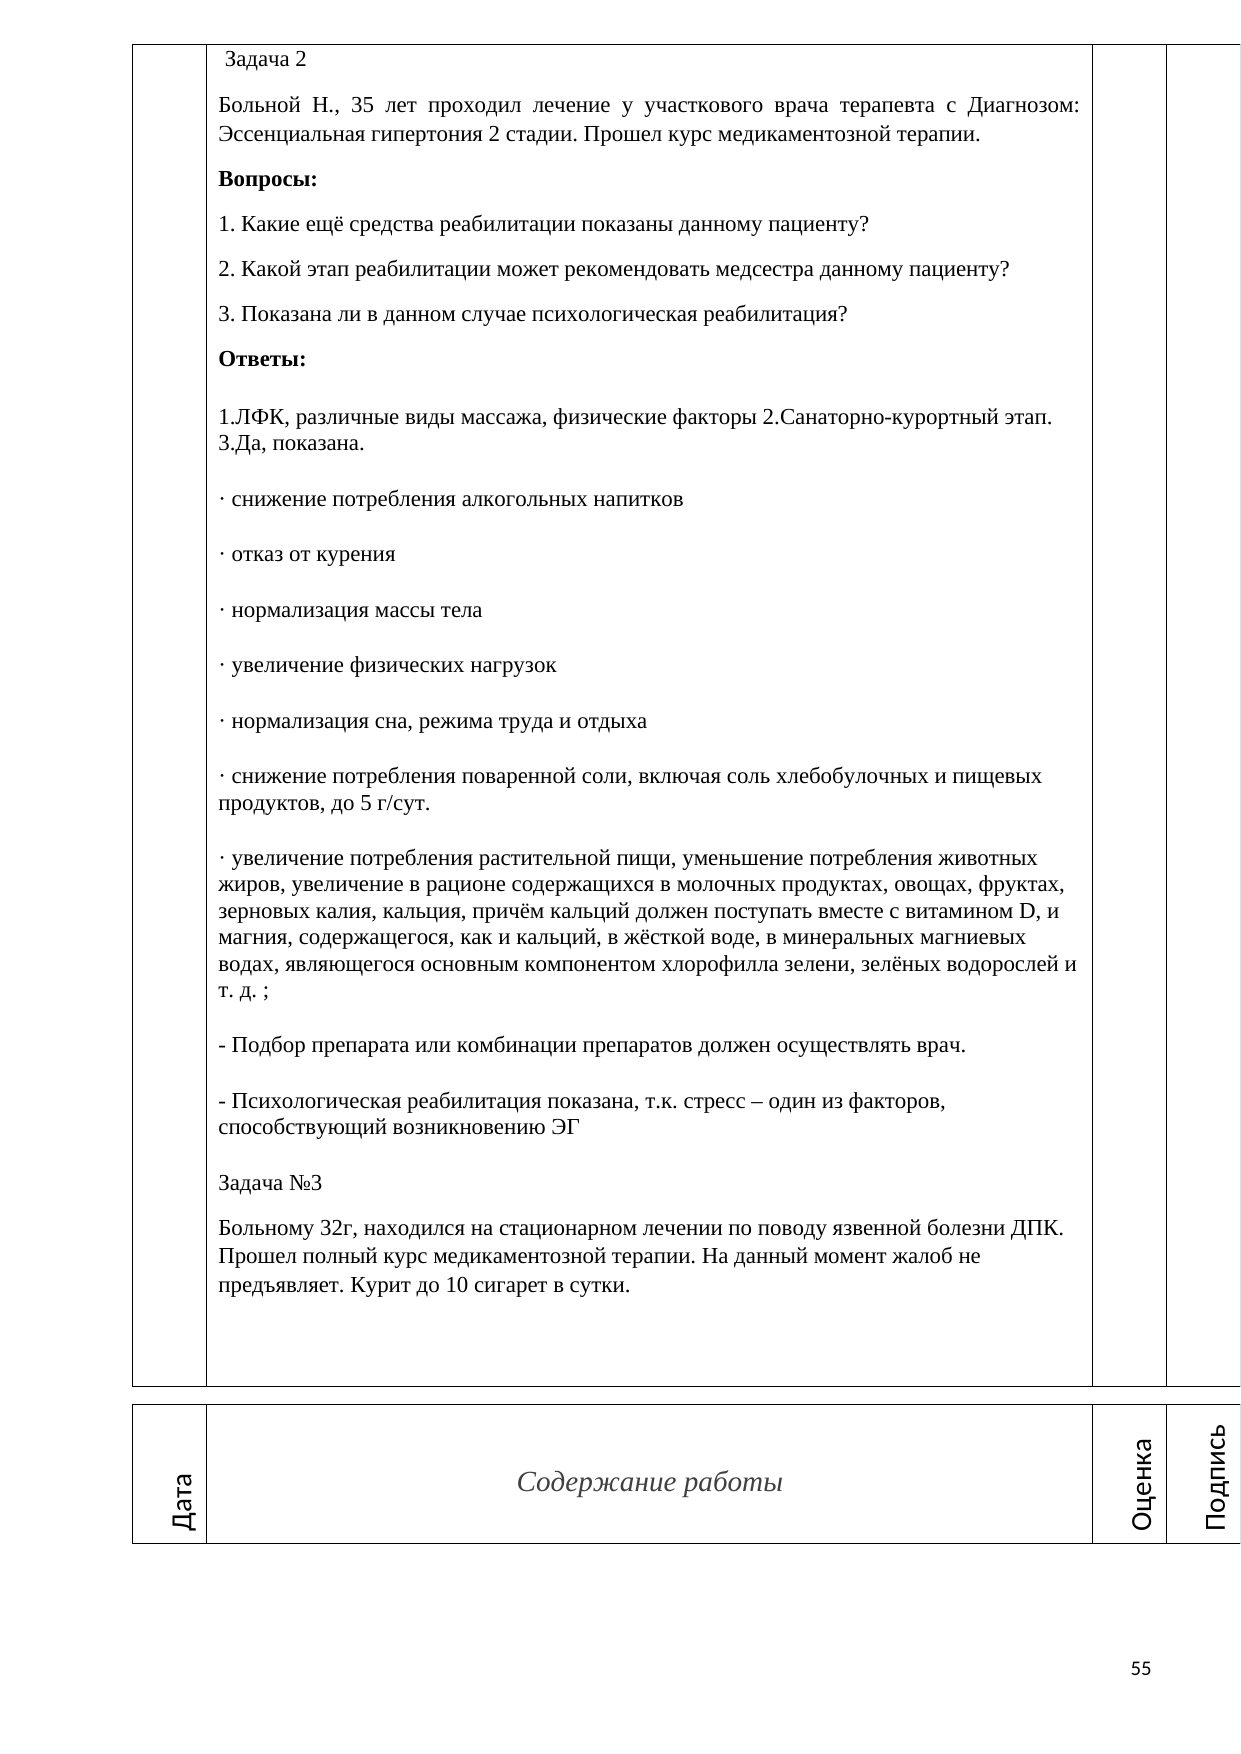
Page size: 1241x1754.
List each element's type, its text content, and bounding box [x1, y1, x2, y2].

table_cell Задача 2 Больной Н., 35 лет проходил лечение у участкового врача терапевта с Диагнозом: Эссенциальная гипертония 2 стадии. Прошел курс медикаментозной терапии. Вопросы: 1. Какие ещё средства реабилитации показаны данному пациенту? 2. Какой этап реабилитации может рекомендовать медсестра данному пациенту? 3. Показана ли в данном случае психологическая реабилитация? Ответы: 1.ЛФК, различные виды массажа, физические факторы 2.Санаторно-курортный этап. 3.Да, показана. · снижение потребления алкогольных напитков · отказ от курения · нормализация массы тела · увеличение физических нагрузок · нормализация сна, режима труда и отдыха · снижение потребления поваренной соли, включая соль хлебобулочных и пищевых продуктов, до 5 г/сут. · увеличение потребления растительной пищи, уменьшение потребления животных жиров, увеличение в рационе содержащихся в молочных продуктах, овощах, фруктах, зерновых калия, кальция, причём кальций должен поступать вместе с витамином D, и магния, содержащегося, как и кальций, в жёсткой воде, в минеральных магниевых водах, являющегося основным компонентом хлорофилла зелени, зелёных водорослей и т. д. ; - Подбор препарата или комбинации препаратов должен осуществлять врач. - Психологическая реабилитация показана, т.к. стресс – один из факторов, способствующий возникновению ЭГ Задача №3 Больному 32г, находился на стационарном лечении по поводу язвенной болезни ДПК. Прошел полный курс медикаментозной терапии. На данный момент жалоб не предъявляет. Курит до 10 сигарет в сутки. [207, 45, 1092, 1386]
table_header Содержание работы [207, 1405, 1092, 1543]
table_cell [1167, 45, 1240, 1386]
table_header Подпись [1167, 1405, 1240, 1543]
table_cell [1093, 45, 1166, 1386]
table_header Оценка [1093, 1405, 1166, 1543]
table_cell [133, 45, 206, 1386]
table_header Дата [133, 1405, 206, 1543]
